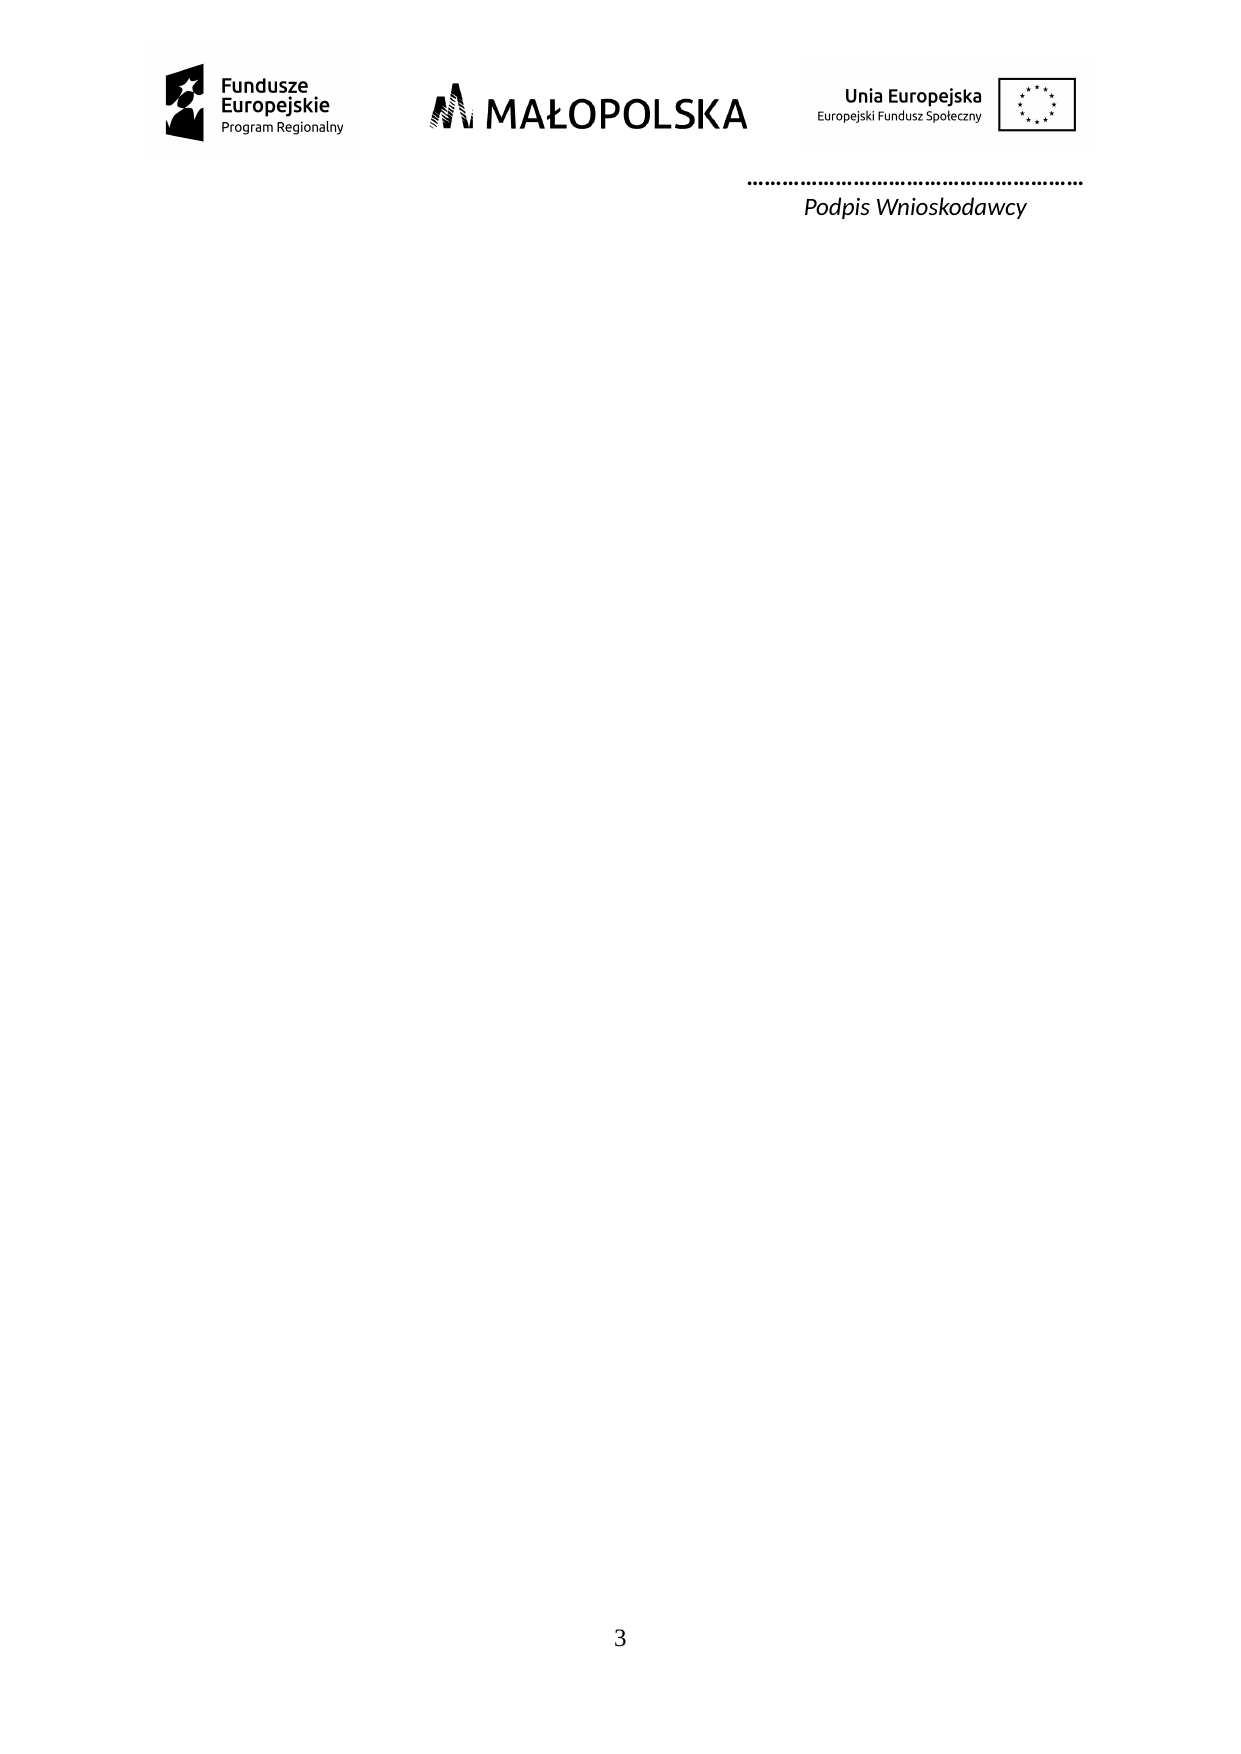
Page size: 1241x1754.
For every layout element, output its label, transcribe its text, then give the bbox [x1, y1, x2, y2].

picture [427, 82, 747, 130]
picture [147, 44, 362, 161]
picture [801, 60, 1093, 149]
text ………………………………………………… Podpis Wnioskodawcy [148, 161, 1093, 222]
